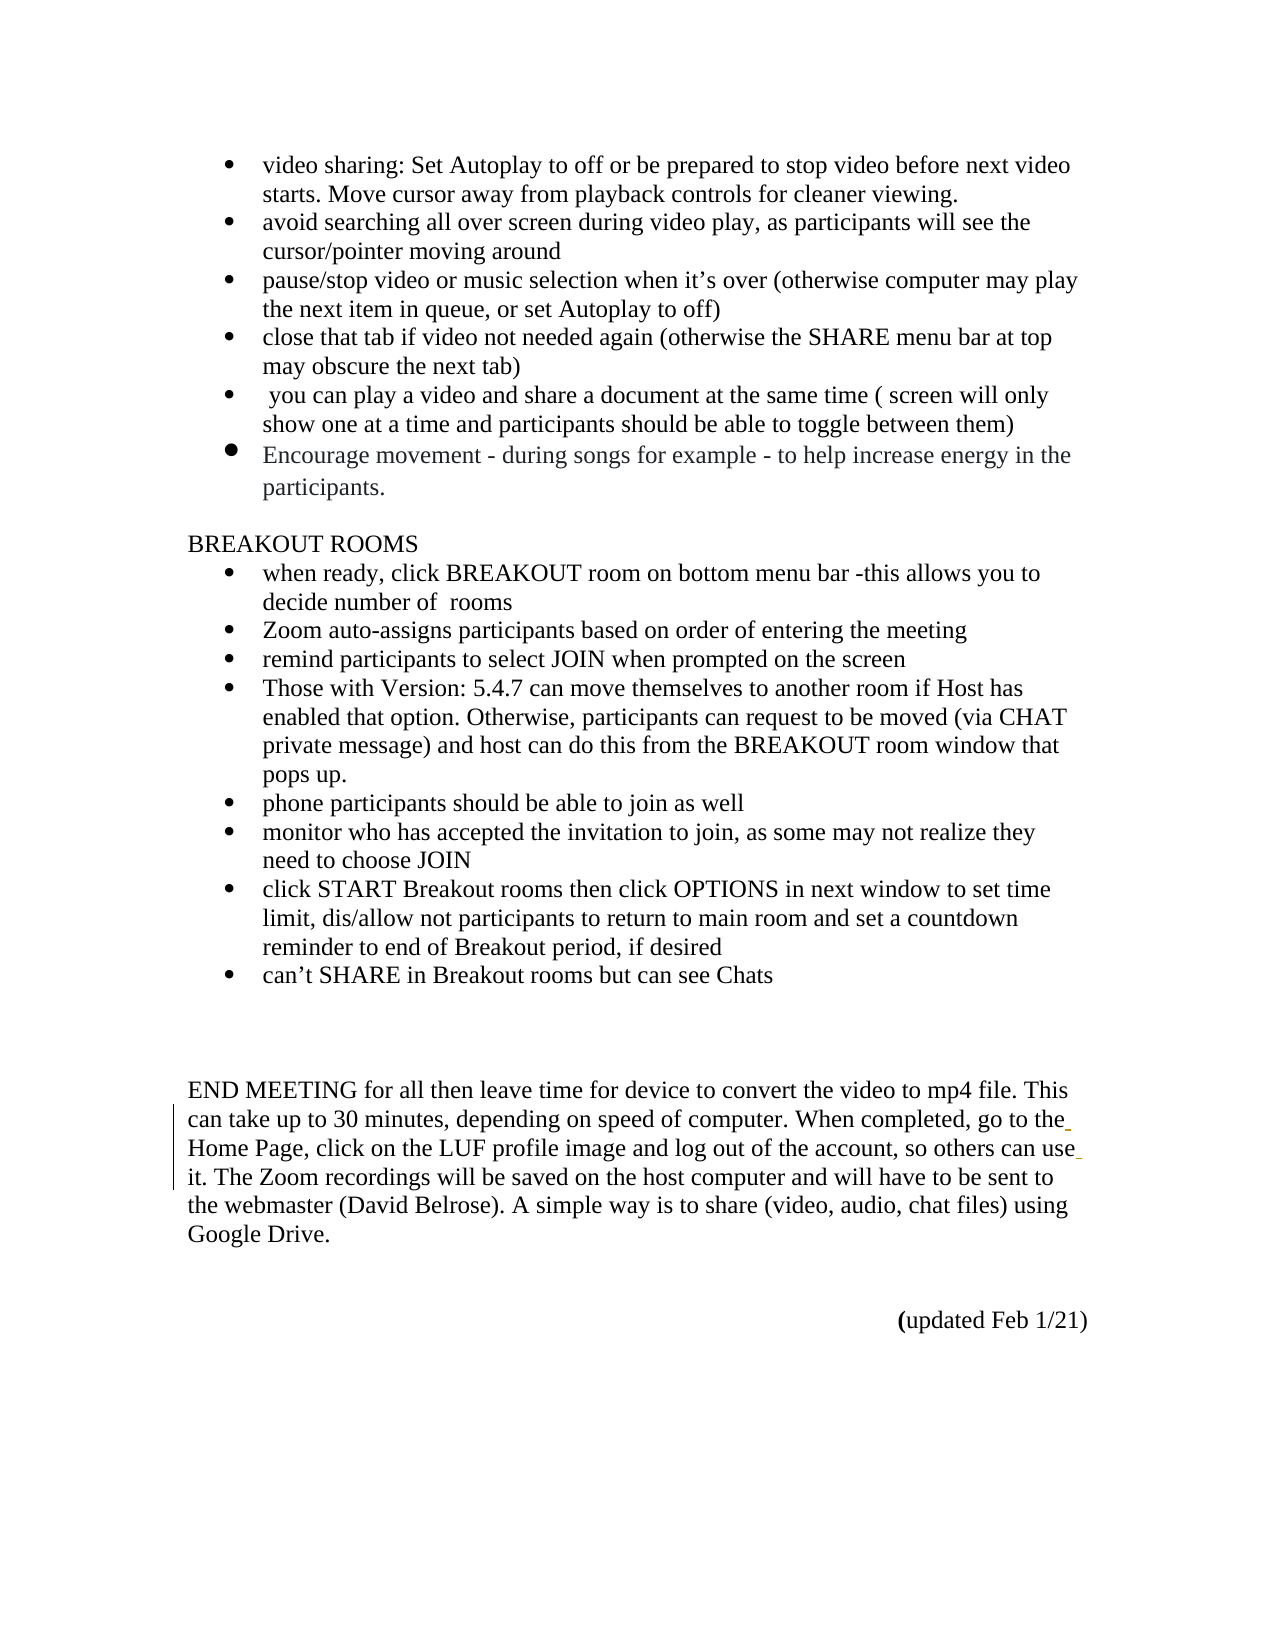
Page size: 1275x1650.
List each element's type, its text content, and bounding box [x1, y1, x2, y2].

list monitor who has accepted the invitation to join, as some may not realize they need to choose JOIN [225, 817, 1087, 874]
list avoid searching all over screen during video play, as participants will see the cursor/pointer moving around [225, 207, 1087, 265]
list Encourage movement - during songs for example - to help increase energy in the participants. [225, 437, 1087, 500]
list you can play a video and share a document at the same time ( screen will only show one at a time and participants should be able to toggle between them) [225, 380, 1087, 437]
list remind participants to select JOIN when prompted on the screen [225, 644, 1087, 673]
list phone participants should be able to join as well [225, 788, 1087, 817]
list Zoom auto-assigns participants based on order of entering the meeting [225, 615, 1087, 644]
list close that tab if video not needed again (otherwise the SHARE menu bar at top may obscure the next tab) [225, 322, 1087, 380]
list pause/stop video or music selection when it’s over (otherwise computer may play the next item in queue, or set Autoplay to off) [225, 265, 1087, 322]
list click START Breakout rooms then click OPTIONS in next window to set time limit, dis/allow not participants to return to main room and set a countdown reminder to end of Breakout period, if desired [225, 874, 1087, 960]
text END MEETING for all then leave time for device to convert the video to mp4 file. This can take up to 30 minutes, depending on speed of computer. When completed, go to theHome Page, click on the LUF profile image and log out of the account, so others can useit. The Zoom recordings will be saved on the host computer and will have to be sent to the webmaster (David Belrose). A simple way is to share (video, audio, chat files) using Google Drive. [187, 1075, 1087, 1248]
text BREAKOUT ROOMS [187, 529, 1087, 558]
list can’t SHARE in Breakout rooms but can see Chats [225, 960, 1087, 989]
list when ready, click BREAKOUT room on bottom menu bar -this allows you to decide number of rooms [225, 558, 1087, 615]
list video sharing: Set Autoplay to off or be prepared to stop video before next video starts. Move cursor away from playback controls for cleaner viewing. [225, 150, 1087, 207]
text (updated Feb 1/21) [187, 1305, 1087, 1334]
list Those with Version: 5.4.7 can move themselves to another room if Host has enabled that option. Otherwise, participants can request to be moved (via CHAT private message) and host can do this from the BREAKOUT room window that pops up. [225, 673, 1087, 788]
